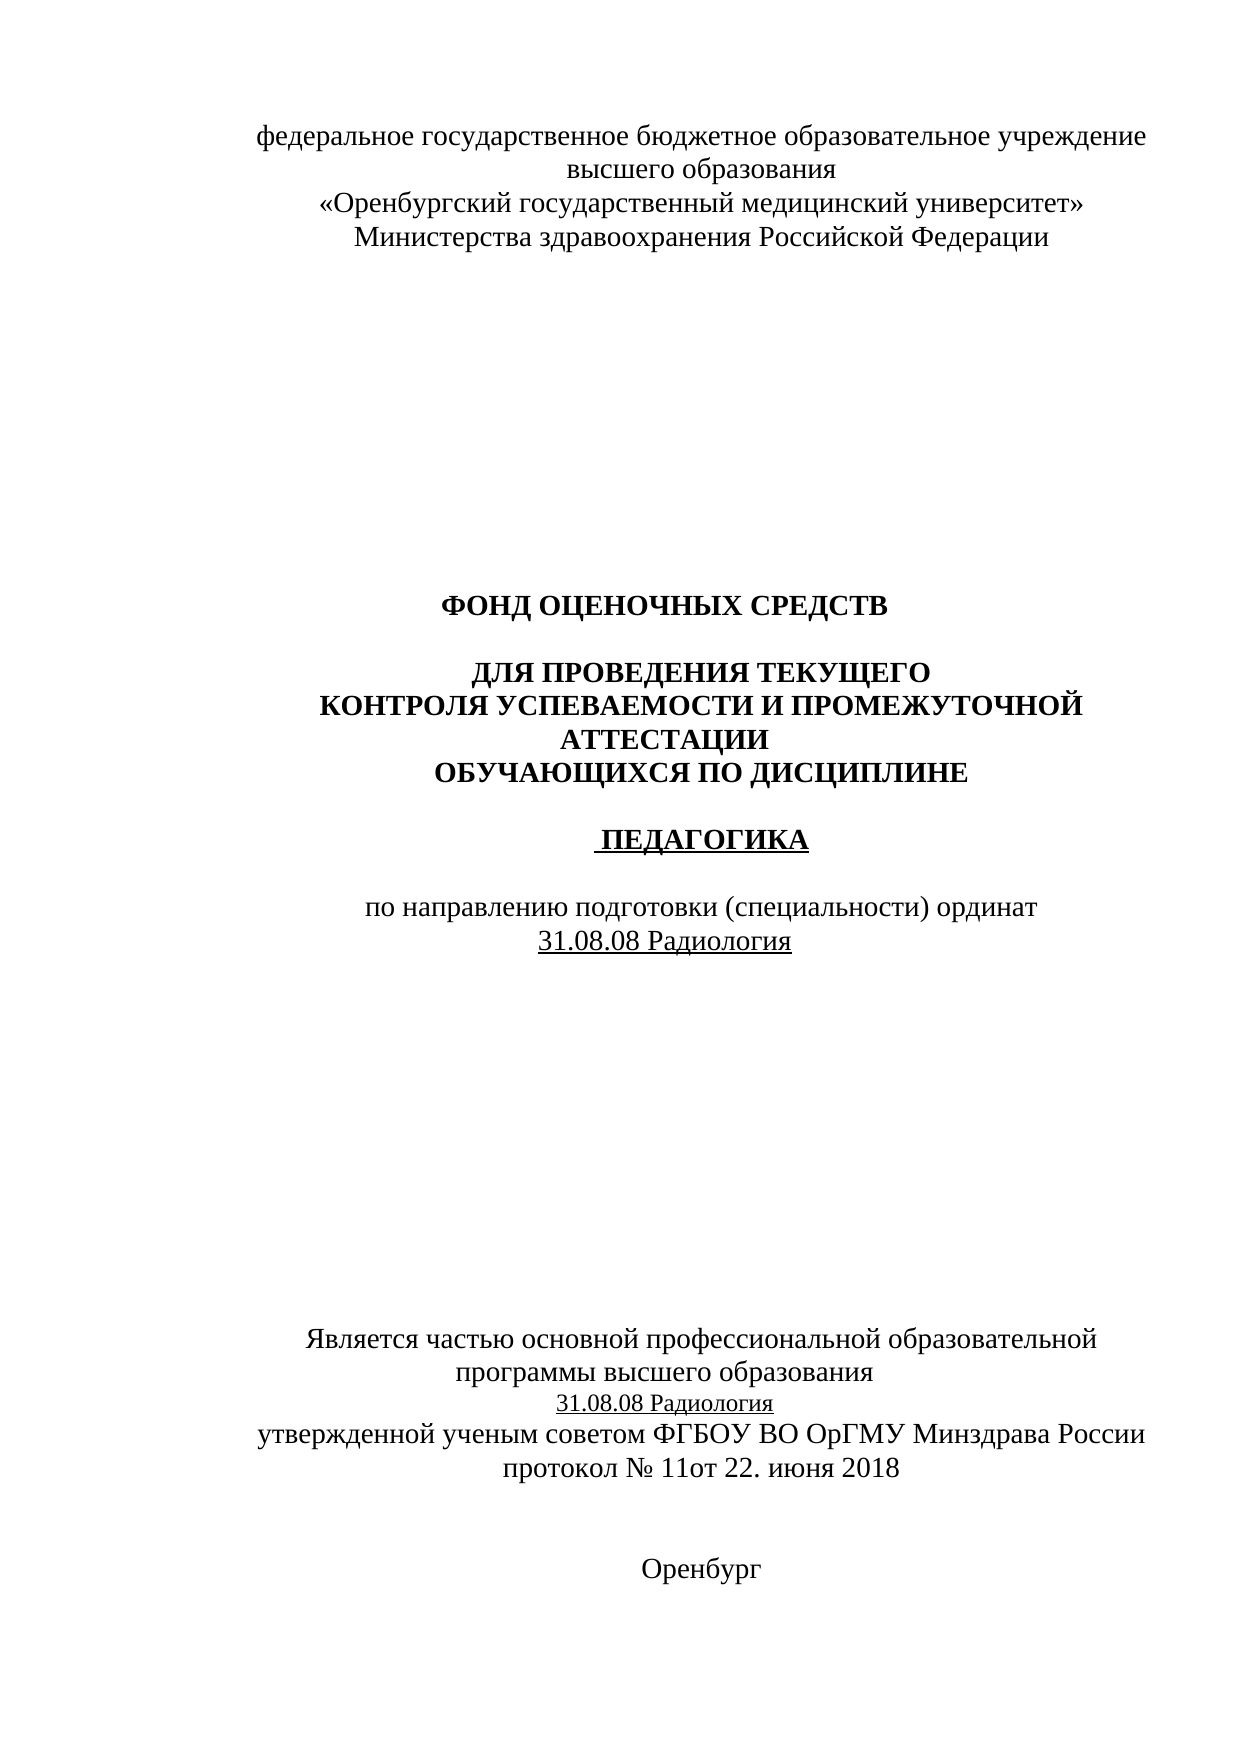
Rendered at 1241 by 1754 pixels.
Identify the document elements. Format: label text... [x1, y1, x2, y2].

text 31.08.08 Радиология [177, 1388, 1152, 1417]
text ФОНД ОЦЕНОЧНЫХ СРЕДСТВ [177, 588, 1152, 621]
list Оренбург [251, 1551, 1152, 1584]
text «Оренбургский государственный медицинский университет» [177, 185, 1152, 219]
text КОНТРОЛЯ УСПЕВАЕМОСТИ И ПРОМЕЖУТОЧНОЙ АТТЕСТАЦИИ [177, 688, 1152, 755]
text Является частью основной профессиональной образовательной программы высшего образования [177, 1321, 1152, 1388]
text утвержденной ученым советом ФГБОУ ВО ОрГМУ Минздрава России [177, 1417, 1152, 1450]
text протокол № 11от 22. июня 2018 [177, 1450, 1152, 1484]
text по направлению подготовки (специальности) ординат [177, 889, 1152, 923]
text ОБУЧАЮЩИХСЯ ПО ДИСЦИПЛИНЕ [177, 755, 1152, 789]
text ДЛЯ ПРОВЕДЕНИЯ ТЕКУЩЕГО [177, 655, 1152, 688]
text Министерства здравоохранения Российской Федерации [177, 219, 1152, 252]
text 31.08.08 Радиология [177, 923, 1152, 957]
text высшего образования [177, 152, 1152, 185]
text ПЕДАГОГИКА [177, 822, 1152, 856]
text федеральное государственное бюджетное образовательное учреждение [177, 118, 1152, 152]
